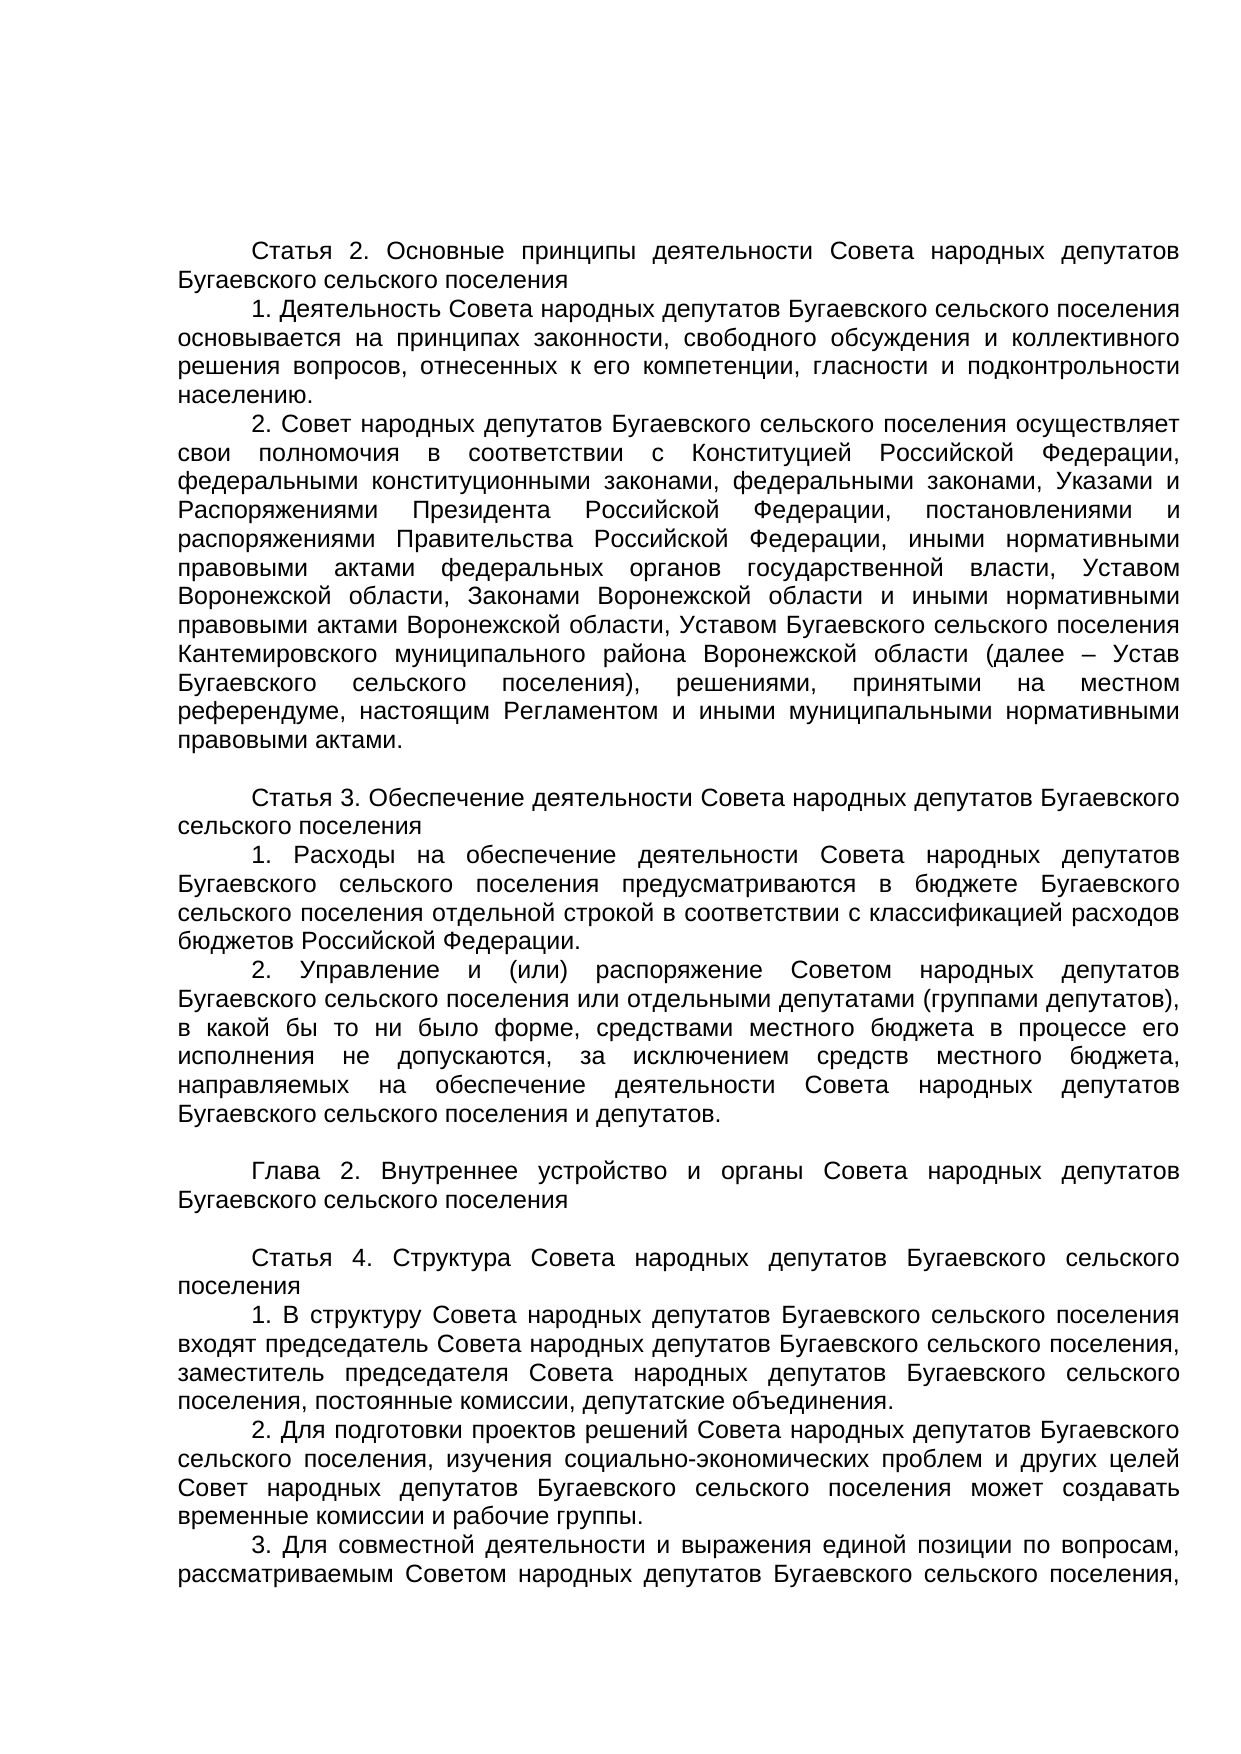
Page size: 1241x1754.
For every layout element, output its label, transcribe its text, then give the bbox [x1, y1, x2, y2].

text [177, 1530, 1181, 1587]
text 2. Совет народных депутатов Бугаевского сельского поселения осуществляет свои полномочия в соответствии с Конституцией Российской Федерации, федеральными конституционными законами, федеральными законами, Указами и Распоряжениями Президента Российской Федерации, постановлениями и распоряжениями Правительства Российской Федерации, иными нормативными правовыми актами федеральных органов государственной власти, Уставом Воронежской области, Законами Воронежской области и иными нормативными правовыми актами Воронежской области, Уставом Бугаевского сельского поселения Кантемировского муниципального района Воронежской области (далее – Устав Бугаевского сельского поселения), решениями, принятыми на местном референдуме, настоящим Регламентом и иными муниципальными нормативными правовыми актами. [177, 409, 1181, 754]
text 1. В структуру Совета народных депутатов Бугаевского сельского поселения входят председатель Совета народных депутатов Бугаевского сельского поселения, заместитель председателя Совета народных депутатов Бугаевского сельского поселения, постоянные комиссии, депутатские объединения. [177, 1300, 1181, 1415]
text 2. Для подготовки проектов решений Совета народных депутатов Бугаевского сельского поселения, изучения социально-экономических проблем и других целей Совет народных депутатов Бугаевского сельского поселения может создавать временные комиссии и рабочие группы. [177, 1415, 1181, 1530]
text 1. Деятельность Совета народных депутатов Бугаевского сельского поселения основывается на принципах законности, свободного обсуждения и коллективного решения вопросов, отнесенных к его компетенции, гласности и подконтрольности населению. [177, 294, 1181, 409]
text Глава 2. Внутреннее устройство и органы Совета народных депутатов Бугаевского сельского поселения [177, 1156, 1181, 1214]
text Статья 3. Обеспечение деятельности Совета народных депутатов Бугаевского сельского поселения [177, 782, 1181, 840]
text 2. Управление и (или) распоряжение Советом народных депутатов Бугаевского сельского поселения или отдельными депутатами (группами депутатов), в какой бы то ни было форме, средствами местного бюджета в процессе его исполнения не допускаются, за исключением средств местного бюджета, направляемых на обеспечение деятельности Совета народных депутатов Бугаевского сельского поселения и депутатов. [177, 955, 1181, 1127]
text Статья 4. Структура Совета народных депутатов Бугаевского сельского поселения [177, 1242, 1181, 1300]
text 1. Расходы на обеспечение деятельности Совета народных депутатов Бугаевского сельского поселения предусматриваются в бюджете Бугаевского сельского поселения отдельной строкой в соответствии с классификацией расходов бюджетов Российской Федерации. [177, 840, 1181, 955]
text Статья 2. Основные принципы деятельности Совета народных депутатов Бугаевского сельского поселения [177, 236, 1181, 294]
